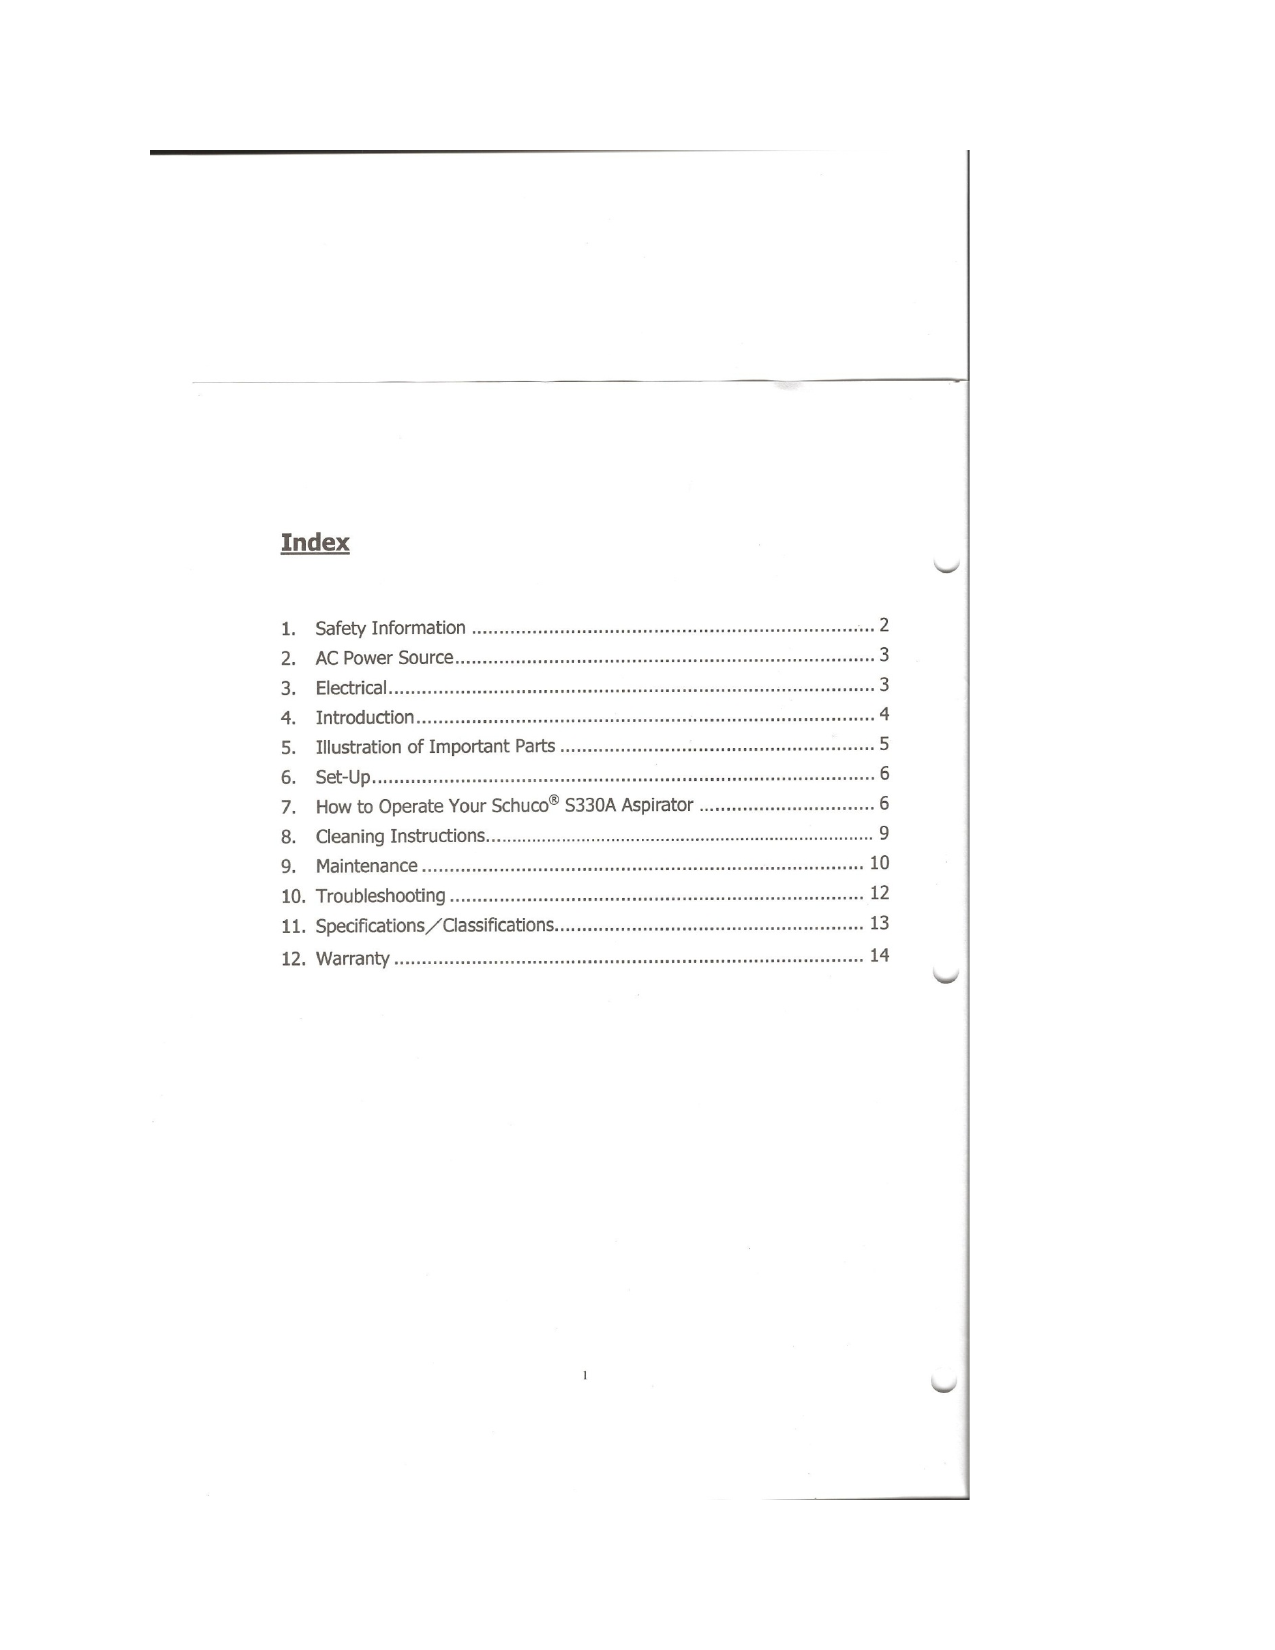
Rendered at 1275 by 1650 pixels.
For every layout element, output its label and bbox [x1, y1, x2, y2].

picture [150, 150, 970, 1500]
